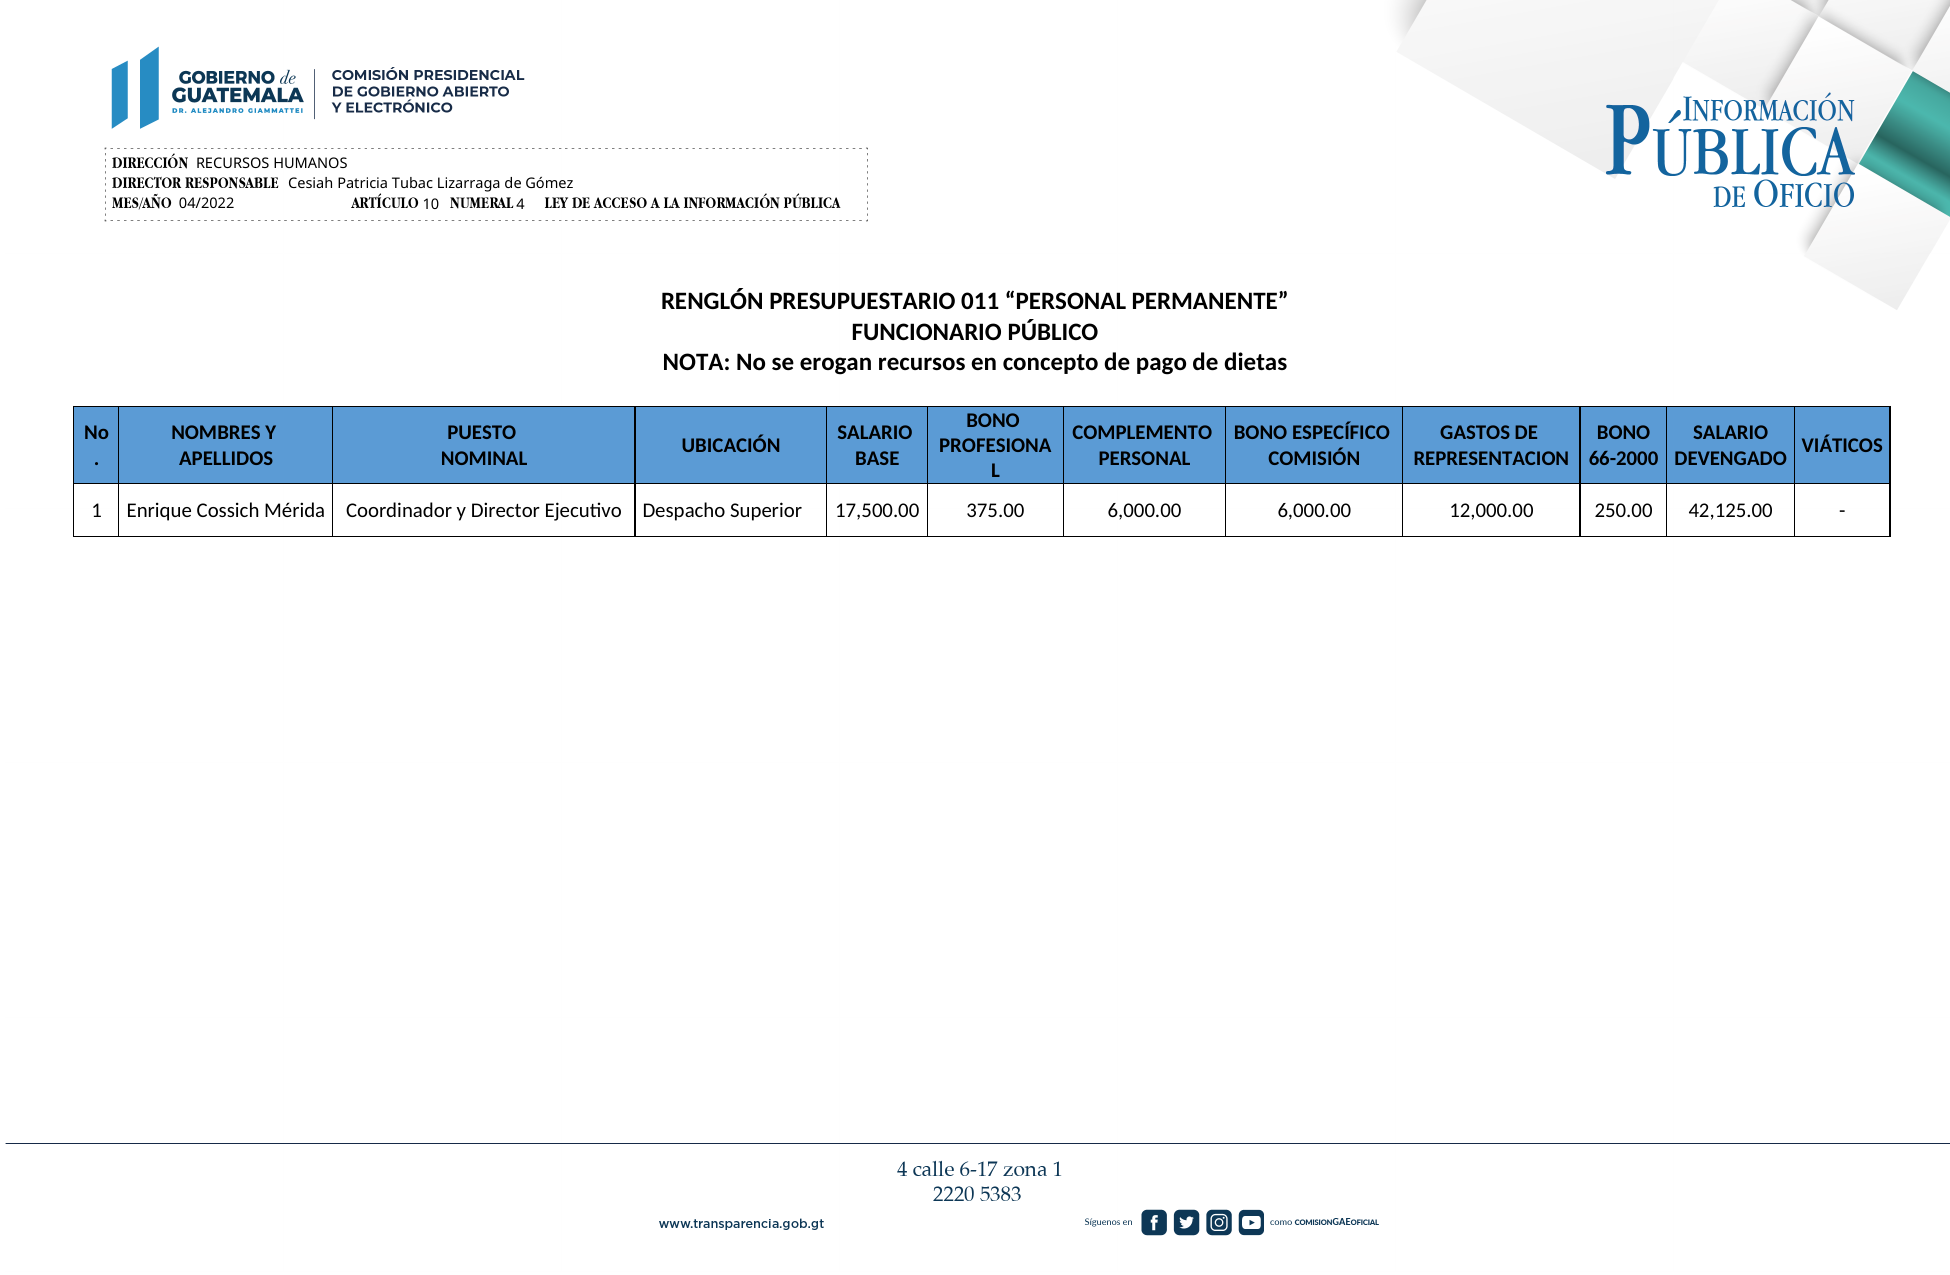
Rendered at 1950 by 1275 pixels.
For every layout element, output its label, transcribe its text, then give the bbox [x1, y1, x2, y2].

text FUNCIONARIO PÚBLICO [148, 316, 1802, 346]
table_cell 6,000.00 [1064, 484, 1225, 536]
table_header VIÁTICOS [1795, 407, 1889, 483]
table_cell Despacho Superior [636, 484, 826, 536]
table_cell 17,500.00 [827, 484, 927, 536]
table_header PUESTO NOMINAL [333, 407, 634, 483]
table_cell 6,000.00 [1226, 484, 1402, 536]
table_header BONO PROFESIONAL [928, 407, 1063, 483]
table_cell Enrique Cossich Mérida [119, 484, 332, 536]
table_header UBICACIÓN [636, 407, 826, 483]
table_cell 1 [74, 484, 118, 536]
text RENGLÓN PRESUPUESTARIO 011 “PERSONAL PERMANENTE” [148, 285, 1802, 316]
table_cell 250.00 [1581, 484, 1666, 536]
table_header BONO 66-2000 [1581, 407, 1666, 483]
table_header No. [74, 407, 118, 483]
table_cell 375.00 [928, 484, 1063, 536]
table_header NOMBRES Y APELLIDOS [119, 407, 332, 483]
table_cell 12,000.00 [1403, 484, 1579, 536]
table_cell 42,125.00 [1667, 484, 1794, 536]
table_header SALARIO BASE [827, 407, 927, 483]
table_cell Coordinador y Director Ejecutivo [333, 484, 634, 536]
text NOTA: No se erogan recursos en concepto de pago de dietas [148, 346, 1802, 377]
table_header BONO ESPECÍFICO COMISIÓN [1226, 407, 1402, 483]
table_cell - [1795, 484, 1889, 536]
table_header COMPLEMENTO PERSONAL [1064, 407, 1225, 483]
table_header SALARIO DEVENGADO [1667, 407, 1794, 483]
table_header GASTOS DE REPRESENTACION [1403, 407, 1579, 483]
picture [5, 0, 1950, 1272]
